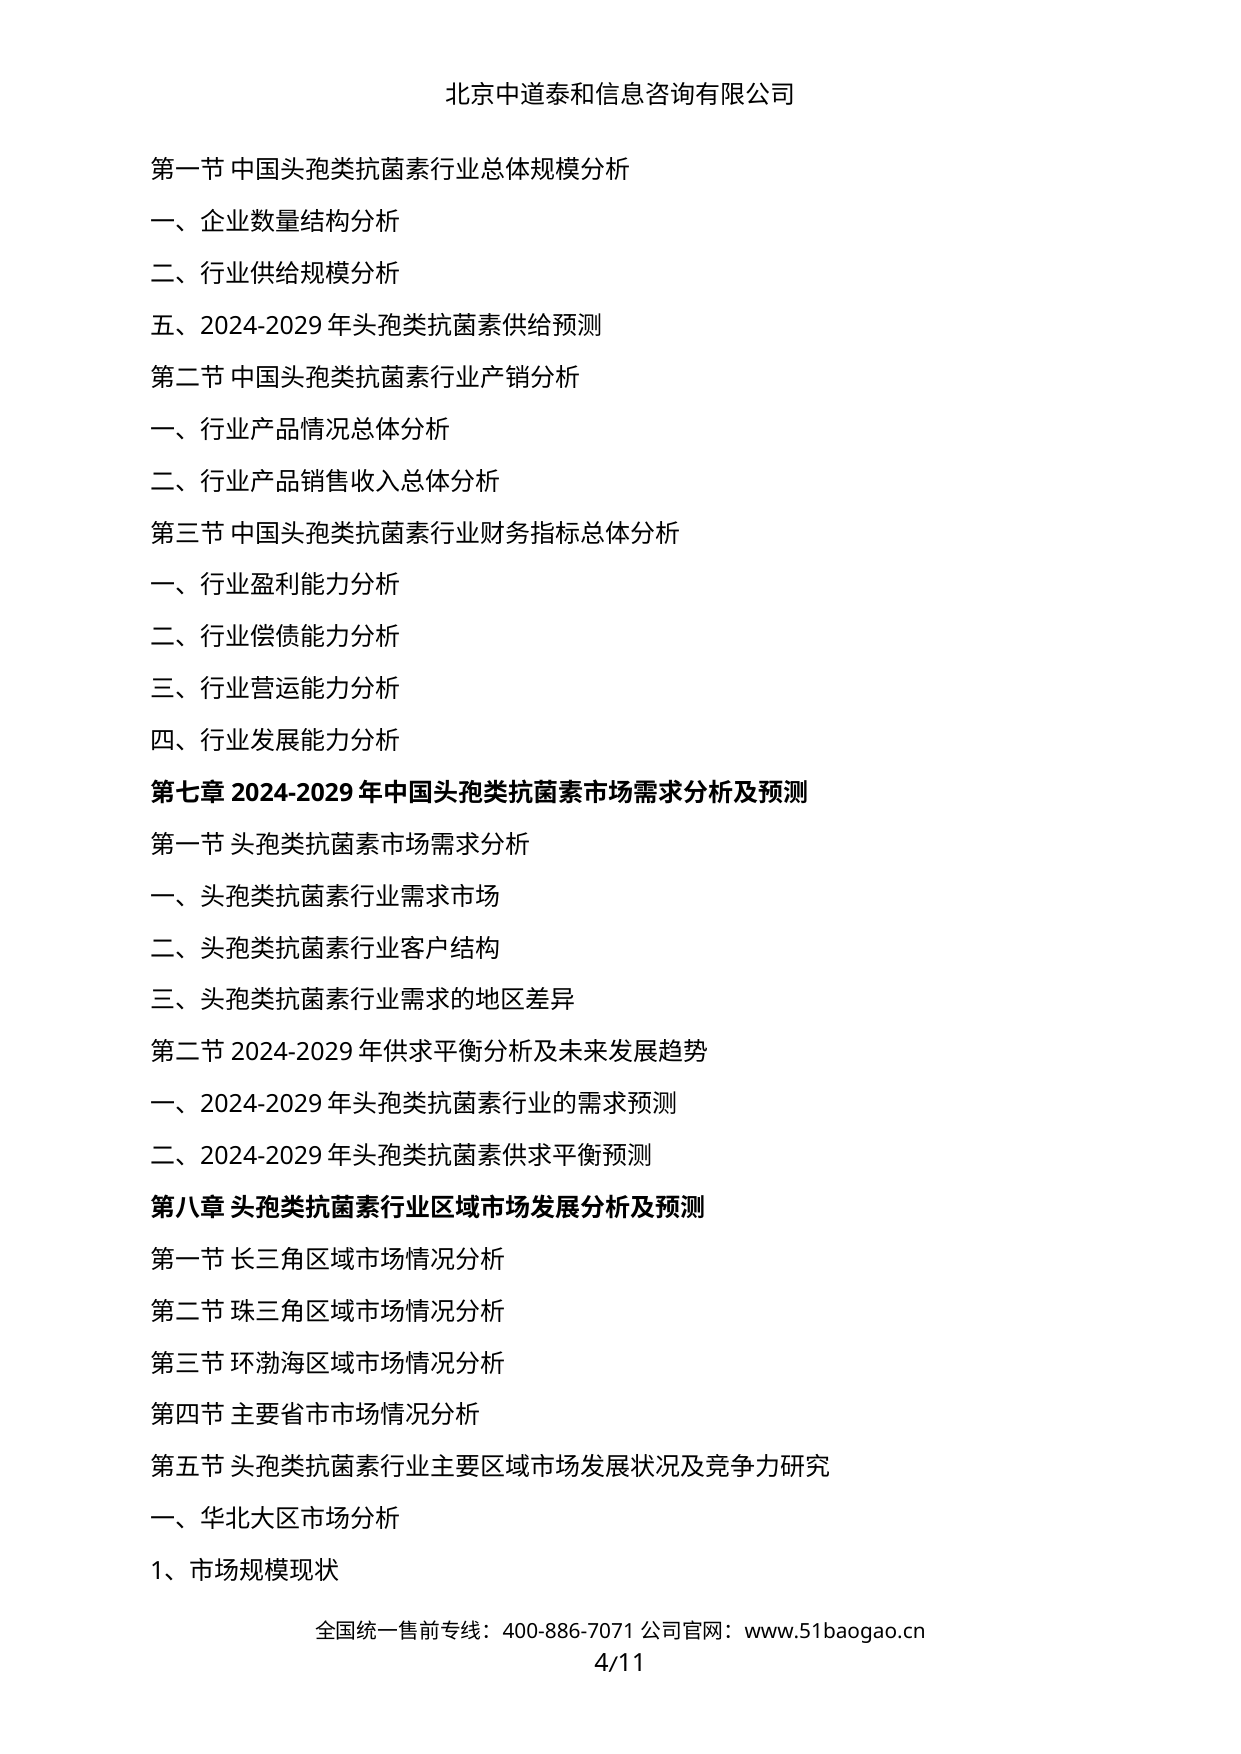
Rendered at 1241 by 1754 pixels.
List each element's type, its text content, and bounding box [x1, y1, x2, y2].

text 二、行业供给规模分析 [150, 254, 1090, 290]
text 一、行业产品情况总体分析 [150, 409, 1090, 446]
text 二、2024-2029年头孢类抗菌素供求平衡预测 [150, 1136, 1090, 1172]
text 一、2024-2029年头孢类抗菌素行业的需求预测 [150, 1084, 1090, 1120]
text 一、企业数量结构分析 [150, 202, 1090, 238]
text 第二节 中国头孢类抗菌素行业产销分析 [150, 357, 1090, 394]
text 第一节 中国头孢类抗菌素行业总体规模分析 [150, 150, 1090, 186]
text 第四节 主要省市市场情况分析 [150, 1395, 1090, 1431]
text 三、行业营运能力分析 [150, 669, 1090, 705]
text 一、头孢类抗菌素行业需求市场 [150, 876, 1090, 912]
text 四、行业发展能力分析 [150, 721, 1090, 757]
text 第三节 中国头孢类抗菌素行业财务指标总体分析 [150, 513, 1090, 549]
text 第八章 头孢类抗菌素行业区域市场发展分析及预测 [150, 1187, 1090, 1224]
text 二、行业偿债能力分析 [150, 617, 1090, 653]
text 第三节 环渤海区域市场情况分析 [150, 1343, 1090, 1379]
text 一、行业盈利能力分析 [150, 565, 1090, 601]
text 第一节 头孢类抗菌素市场需求分析 [150, 824, 1090, 861]
text 二、头孢类抗菌素行业客户结构 [150, 928, 1090, 964]
text 第一节 长三角区域市场情况分析 [150, 1239, 1090, 1276]
text 二、行业产品销售收入总体分析 [150, 461, 1090, 497]
text 第七章 2024-2029年中国头孢类抗菌素市场需求分析及预测 [150, 772, 1090, 809]
text 第五节 头孢类抗菌素行业主要区域市场发展状况及竞争力研究 [150, 1447, 1090, 1483]
text 一、华北大区市场分析 [150, 1499, 1090, 1535]
text 第二节 珠三角区域市场情况分析 [150, 1291, 1090, 1327]
text 五、2024-2029年头孢类抗菌素供给预测 [150, 306, 1090, 342]
text 第二节 2024-2029年供求平衡分析及未来发展趋势 [150, 1032, 1090, 1068]
text 三、头孢类抗菌素行业需求的地区差异 [150, 980, 1090, 1016]
text 1、市场规模现状 [150, 1551, 1090, 1587]
